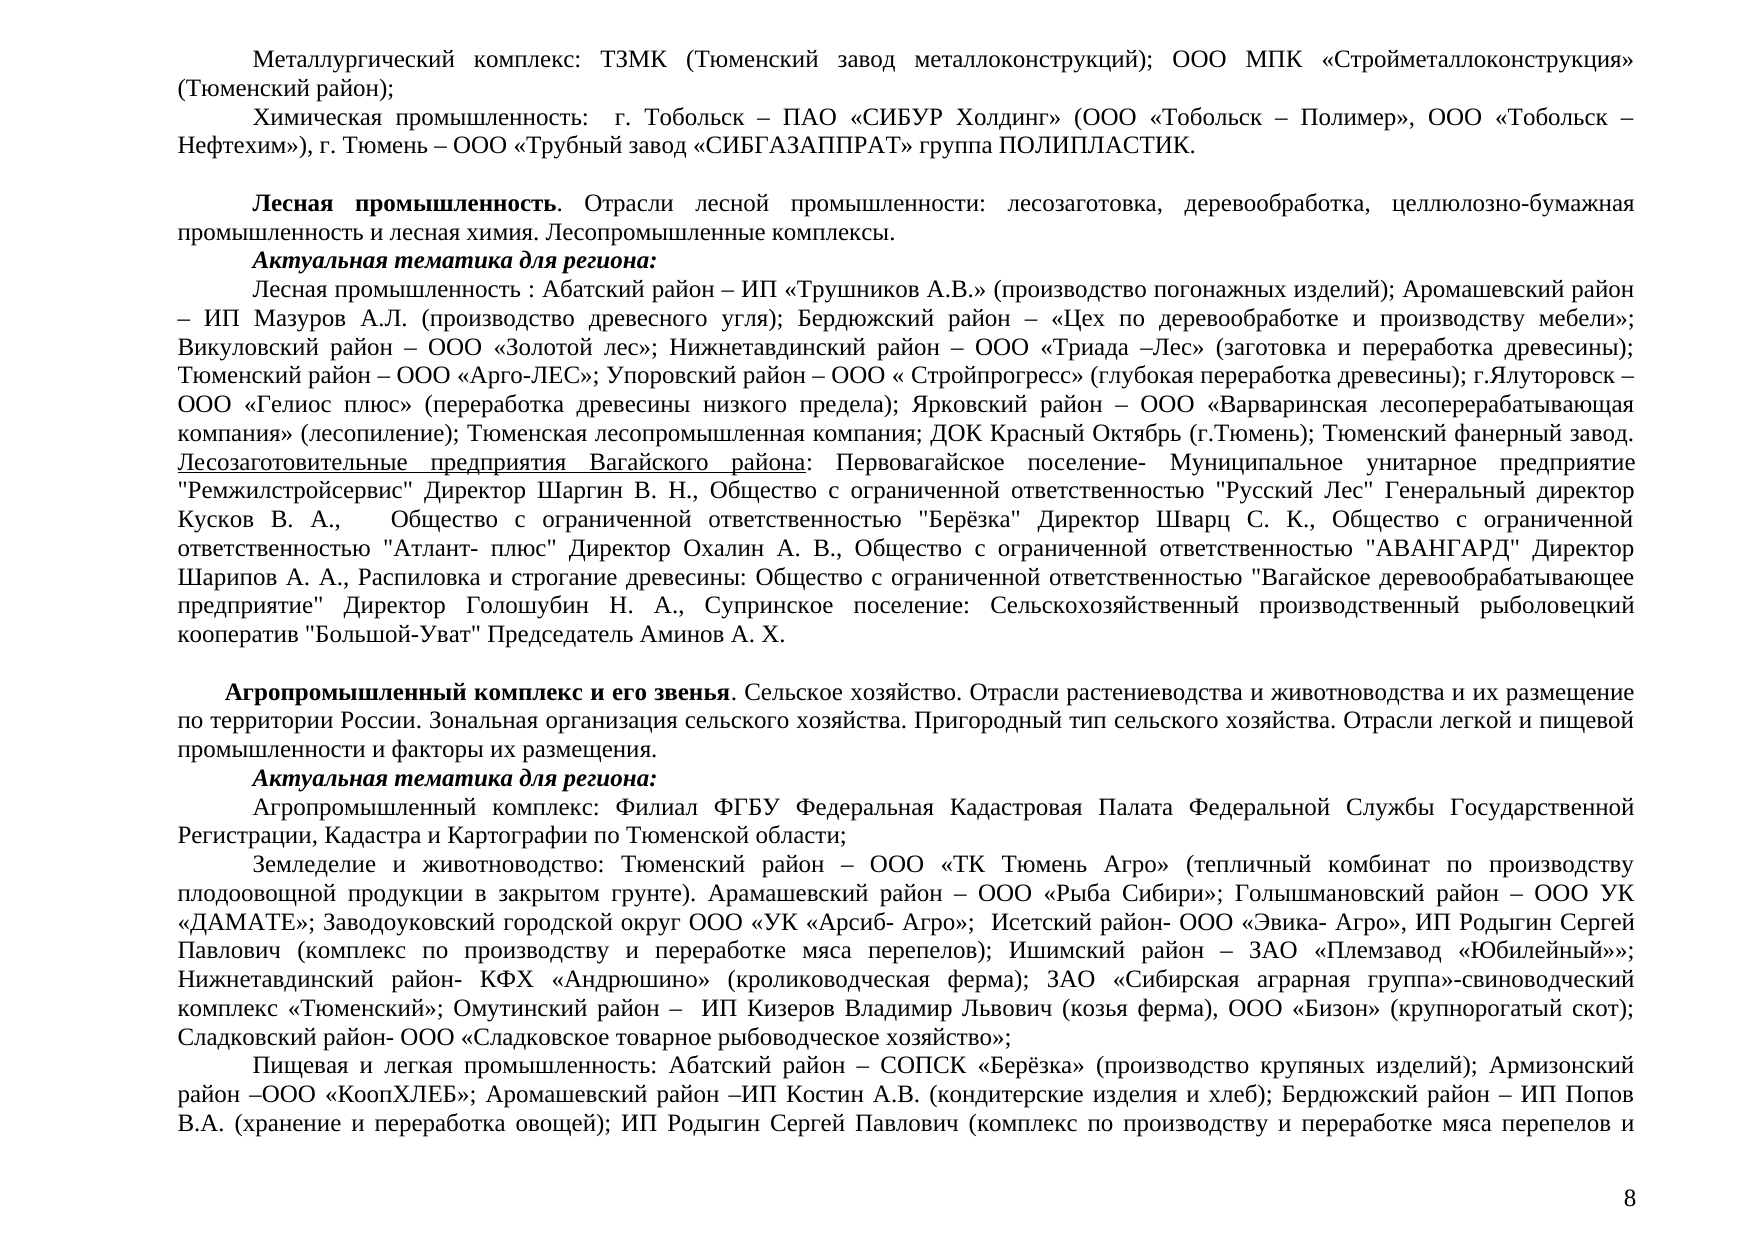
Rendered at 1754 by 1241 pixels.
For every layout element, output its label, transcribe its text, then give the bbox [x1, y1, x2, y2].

text Металлургический комплекс: ТЗМК (Тюменский завод металлоконструкций); ООО МПК «Стройметаллоконструкция» (Тюменский район); [177, 44, 1636, 102]
text Агропромышленный комплекс и его звенья. Сельское хозяйство. Отрасли растениеводства и животноводства и их размещение по территории России. Зональная организация сельского хозяйства. Пригородный тип сельского хозяйства. Отрасли легкой и пищевой промышленности и факторы их размещения. [177, 677, 1636, 763]
text Актуальная тематика для региона: [177, 246, 1636, 274]
text Химическая промышленность: г. Тобольск – ПАО «СИБУР Холдинг» (ООО «Тобольск – Полимер», ООО «Тобольск –Нефтехим»), г. Тюмень – ООО «Трубный завод «СИБГАЗАППРАТ» группа ПОЛИПЛАСТИК. [177, 102, 1636, 159]
text Агропромышленный комплекс: Филиал ФГБУ Федеральная Кадастровая Палата Федеральной Службы Государственной Регистрации, Кадастра и Картографии по Тюменской области; [177, 792, 1636, 849]
text Актуальная тематика для региона: [177, 763, 1636, 792]
text Лесная промышленность. Отрасли лесной промышленности: лесозаготовка, деревообработка, целлюлозно-бумажная промышленность и лесная химия. Лесопромышленные комплексы. [177, 188, 1636, 246]
text Земледелие и животноводство: Тюменский район – ООО «ТК Тюмень Агро» (тепличный комбинат по производству плодоовощной продукции в закрытом грунте). Арамашевский район – ООО «Рыба Сибири»; Голышмановский район – ООО УК «ДАМАТЕ»; Заводоуковский городской округ ООО «УК «Арсиб- Агро»; Исетский район- ООО «Эвика- Агро», ИП Родыгин Сергей Павлович (комплекс по производству и переработке мяса перепелов); Ишимский район – ЗАО «Племзавод «Юбилейный»»; Нижнетавдинский район- КФХ «Андрюшино» (кролиководческая ферма); ЗАО «Сибирская аграрная группа»-свиноводческий комплекс «Тюменский»; Омутинский район – ИП Кизеров Владимир Львович (козья ферма), ООО «Бизон» (крупнорогатый скот); Сладковский район- ООО «Сладковское товарное рыбоводческое хозяйство»; [177, 849, 1636, 1051]
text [177, 1051, 1636, 1137]
text Лесная промышленность : Абатский район – ИП «Трушников А.В.» (производство погонажных изделий); Аромашевский район – ИП Мазуров А.Л. (производство древесного угля); Бердюжский район – «Цех по деревообработке и производству мебели»; Викуловский район – ООО «Золотой лес»; Нижнетавдинский район – ООО «Триада –Лес» (заготовка и переработка древесины); Тюменский район – ООО «Арго-ЛЕС»; Упоровский район – ООО « Стройпрогресс» (глубокая переработка древесины); г.Ялуторовск –ООО «Гелиос плюс» (переработка древесины низкого предела); Ярковский район – ООО «Варваринская лесоперерабатывающая компания» (лесопиление); Тюменская лесопромышленная компания; ДОК Красный Октябрь (г.Тюмень); Тюменский фанерный завод. Лесозаготовительные предприятия Вагайского района: Первовагайское поселение- Муниципальное унитарное предприятие "Ремжилстройсервис" Директор Шаргин В. Н., Общество с ограниченной ответственностью "Русский Лес" Генеральный директор Кусков В. А., Общество с ограниченной ответственностью "Берёзка" Директор Шварц С. К., Общество с ограниченной ответственностью "Атлант- плюс" Директор Охалин А. В., Общество с ограниченной ответственностью "АВАНГАРД" Директор Шарипов А. А., Распиловка и строгание древесины: Общество с ограниченной ответственностью "Вагайское деревообрабатывающее предприятие" Директор Голошубин Н. А., Супринское поселение: Сельскохозяйственный производственный рыболовецкий кооператив "Большой-Уват" Председатель Аминов А. Х. [177, 274, 1636, 648]
